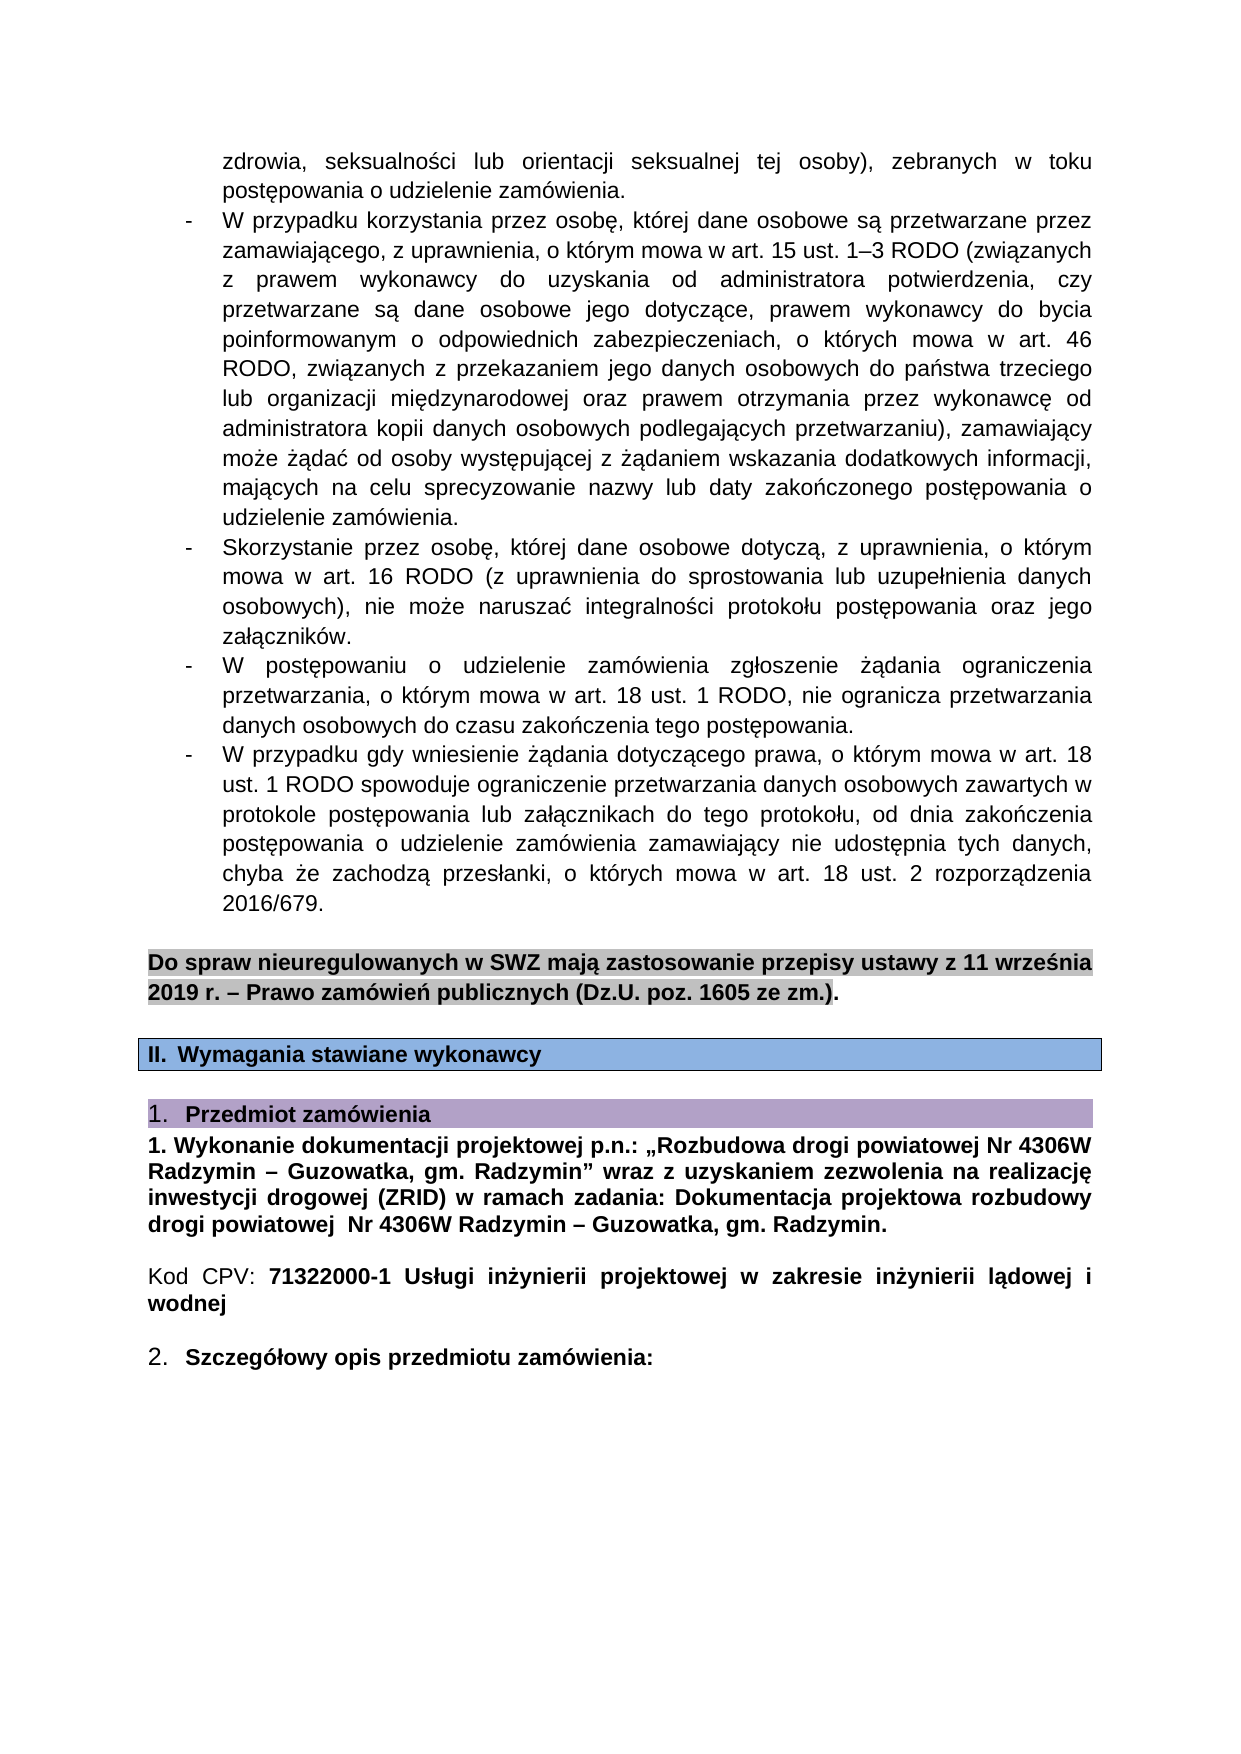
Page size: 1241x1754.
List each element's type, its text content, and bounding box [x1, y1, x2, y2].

list W przypadku korzystania przez osobę, której dane osobowe są przetwarzane przez zamawiającego, z uprawnienia, o którym mowa w art. 15 ust. 1–3 RODO (związanych z prawem wykonawcy do uzyskania od administratora potwierdzenia, czy przetwarzane są dane osobowe jego dotyczące, prawem wykonawcy do bycia poinformowanym o odpowiednich zabezpieczeniach, o których mowa w art. 46 RODO, związanych z przekazaniem jego danych osobowych do państwa trzeciego lub organizacji międzynarodowej oraz prawem otrzymania przez wykonawcę od administratora kopii danych osobowych podlegających przetwarzaniu), zamawiający może żądać od osoby występującej z żądaniem wskazania dodatkowych informacji, mających na celu sprecyzowanie nazwy lub daty zakończonego postępowania o udzielenie zamówienia. [185, 207, 1093, 530]
list Przedmiot zamówienia [148, 1099, 1093, 1128]
list Skorzystanie przez osobę, której dane osobowe dotyczą, z uprawnienia, o którym mowa w art. 16 RODO (z uprawnienia do sprostowania lub uzupełnienia danych osobowych), nie może naruszać integralności protokołu postępowania oraz jego załączników. [185, 533, 1093, 649]
text Do spraw nieuregulowanych w SWZ mają zastosowanie przepisy ustawy z 11 września 2019 r. – Prawo zamówień publicznych (Dz.U. poz. 1605 ze zm.). [148, 976, 1093, 1005]
text Kod CPV: 71322000-1 Usługi inżynierii projektowej w zakresie inżynierii lądowej i wodnej [148, 1263, 1093, 1316]
list W postępowaniu o udzielenie zamówienia zgłoszenie żądania ograniczenia przetwarzania, o którym mowa w art. 18 ust. 1 RODO, nie ogranicza przetwarzania danych osobowych do czasu zakończenia tego postępowania. [185, 652, 1093, 738]
list W przypadku gdy wniesienie żądania dotyczącego prawa, o którym mowa w art. 18 ust. 1 RODO spowoduje ograniczenie przetwarzania danych osobowych zawartych w protokole postępowania lub załącznikach do tego protokołu, od dnia zakończenia postępowania o udzielenie zamówienia zamawiający nie udostępnia tych danych, chyba że zachodzą przesłanki, o których mowa w art. 18 ust. 2 rozporządzenia 2016/679. [185, 741, 1093, 916]
list Szczegółowy opis przedmiotu zamówienia: [148, 1342, 1093, 1371]
list Wymagania stawiane wykonawcy [139, 1039, 1101, 1070]
text 1. Wykonanie dokumentacji projektowej p.n.: „Rozbudowa drogi powiatowej Nr 4306W Radzymin – Guzowatka, gm. Radzymin” wraz z uzyskaniem zezwolenia na realizację inwestycji drogowej (ZRID) w ramach zadania: Dokumentacja projektowa rozbudowy drogi powiatowej Nr 4306W Radzymin – Guzowatka, gm. Radzymin. [148, 1132, 1093, 1237]
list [185, 148, 1093, 204]
